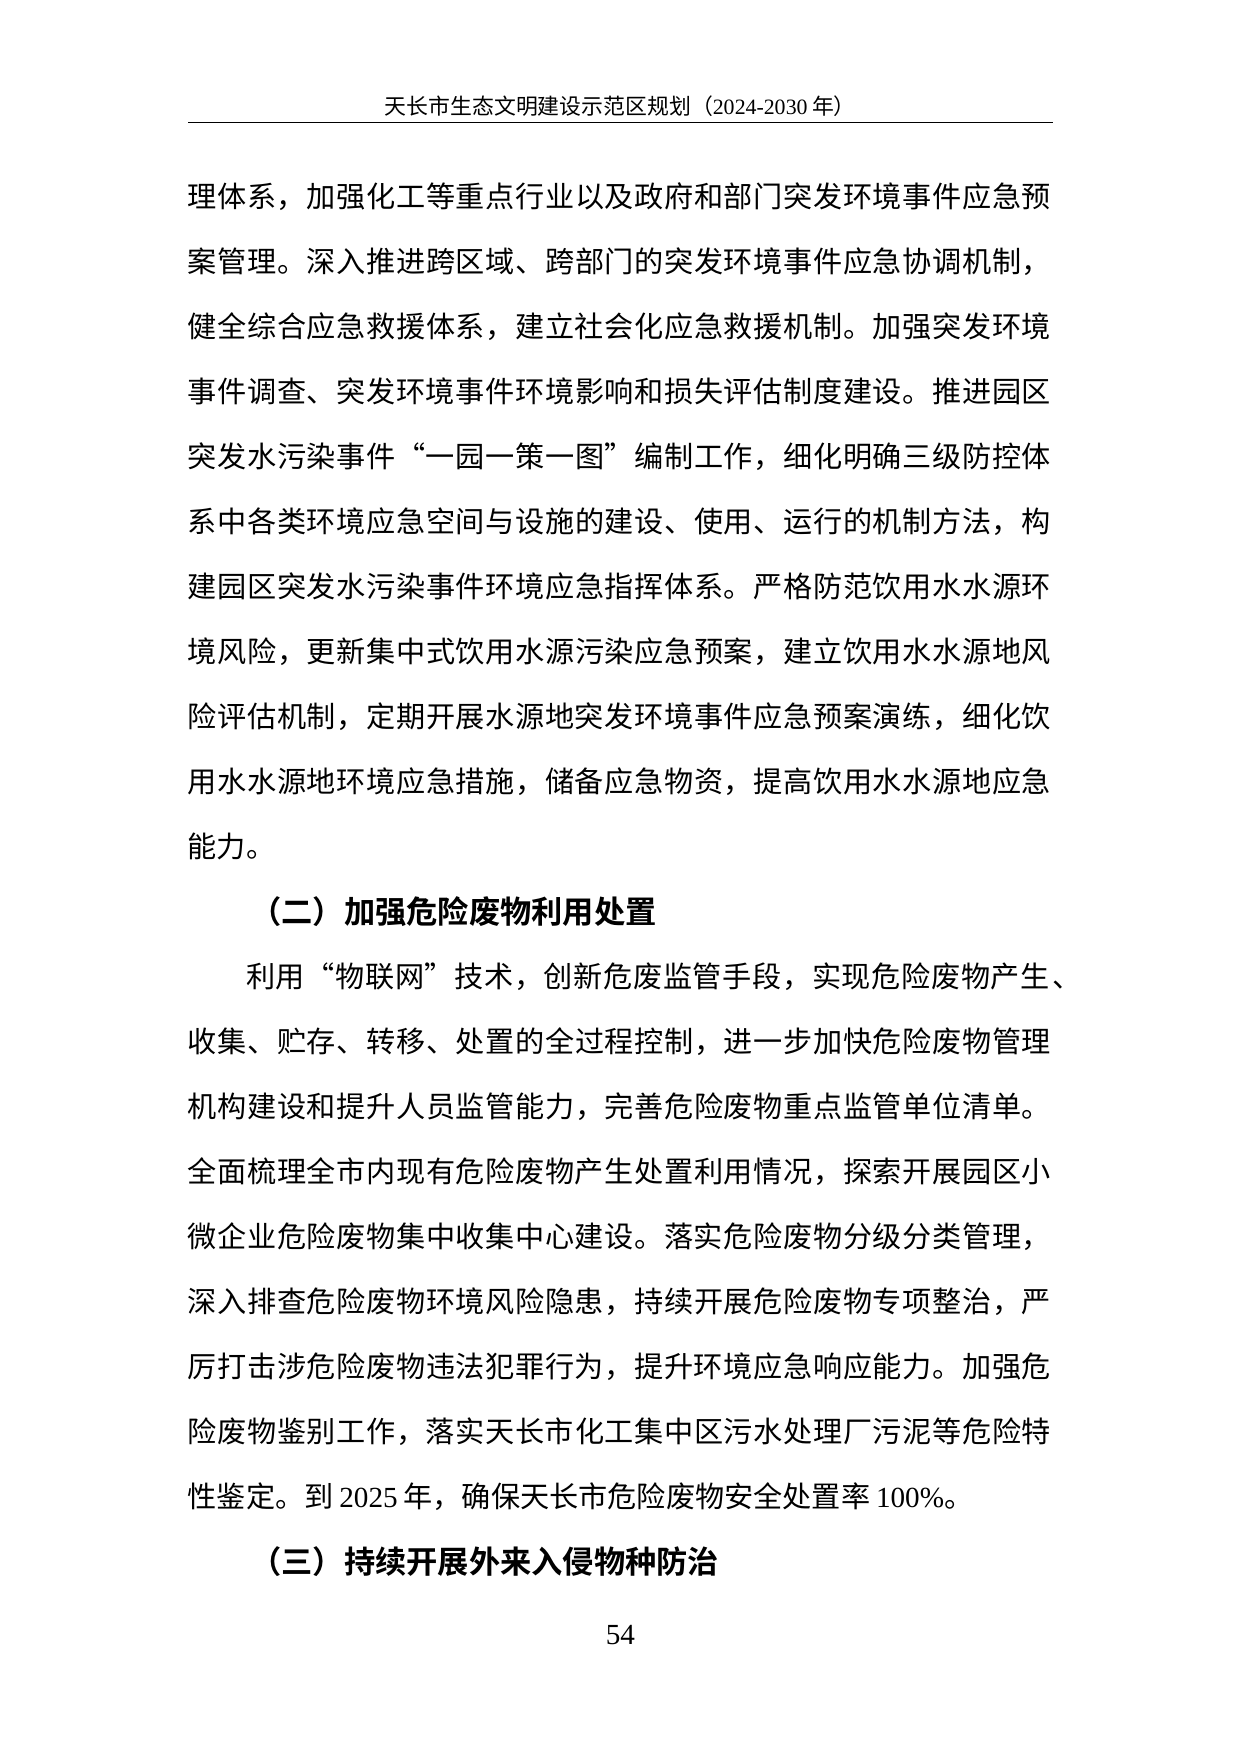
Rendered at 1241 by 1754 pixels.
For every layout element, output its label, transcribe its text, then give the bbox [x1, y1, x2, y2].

text 利用“物联网”技术，创新危废监管手段，实现危险废物产生、收集、贮存、转移、处置的全过程控制，进一步加快危险废物管理机构建设和提升人员监管能力，完善危险废物重点监管单位清单。全面梳理全市内现有危险废物产生处置利用情况，探索开展园区小微企业危险废物集中收集中心建设。落实危险废物分级分类管理，深入排查危险废物环境风险隐患，持续开展危险废物专项整治，严厉打击涉危险废物违法犯罪行为，提升环境应急响应能力。加强危险废物鉴别工作，落实天长市化工集中区污水处理厂污泥等危险特性鉴定。到2025年，确保天长市危险废物安全处置率100%。 [187, 942, 1053, 1527]
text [187, 162, 1053, 877]
text （三）持续开展外来入侵物种防治 [187, 1527, 1053, 1592]
text （二）加强危险废物利用处置 [187, 877, 1053, 942]
